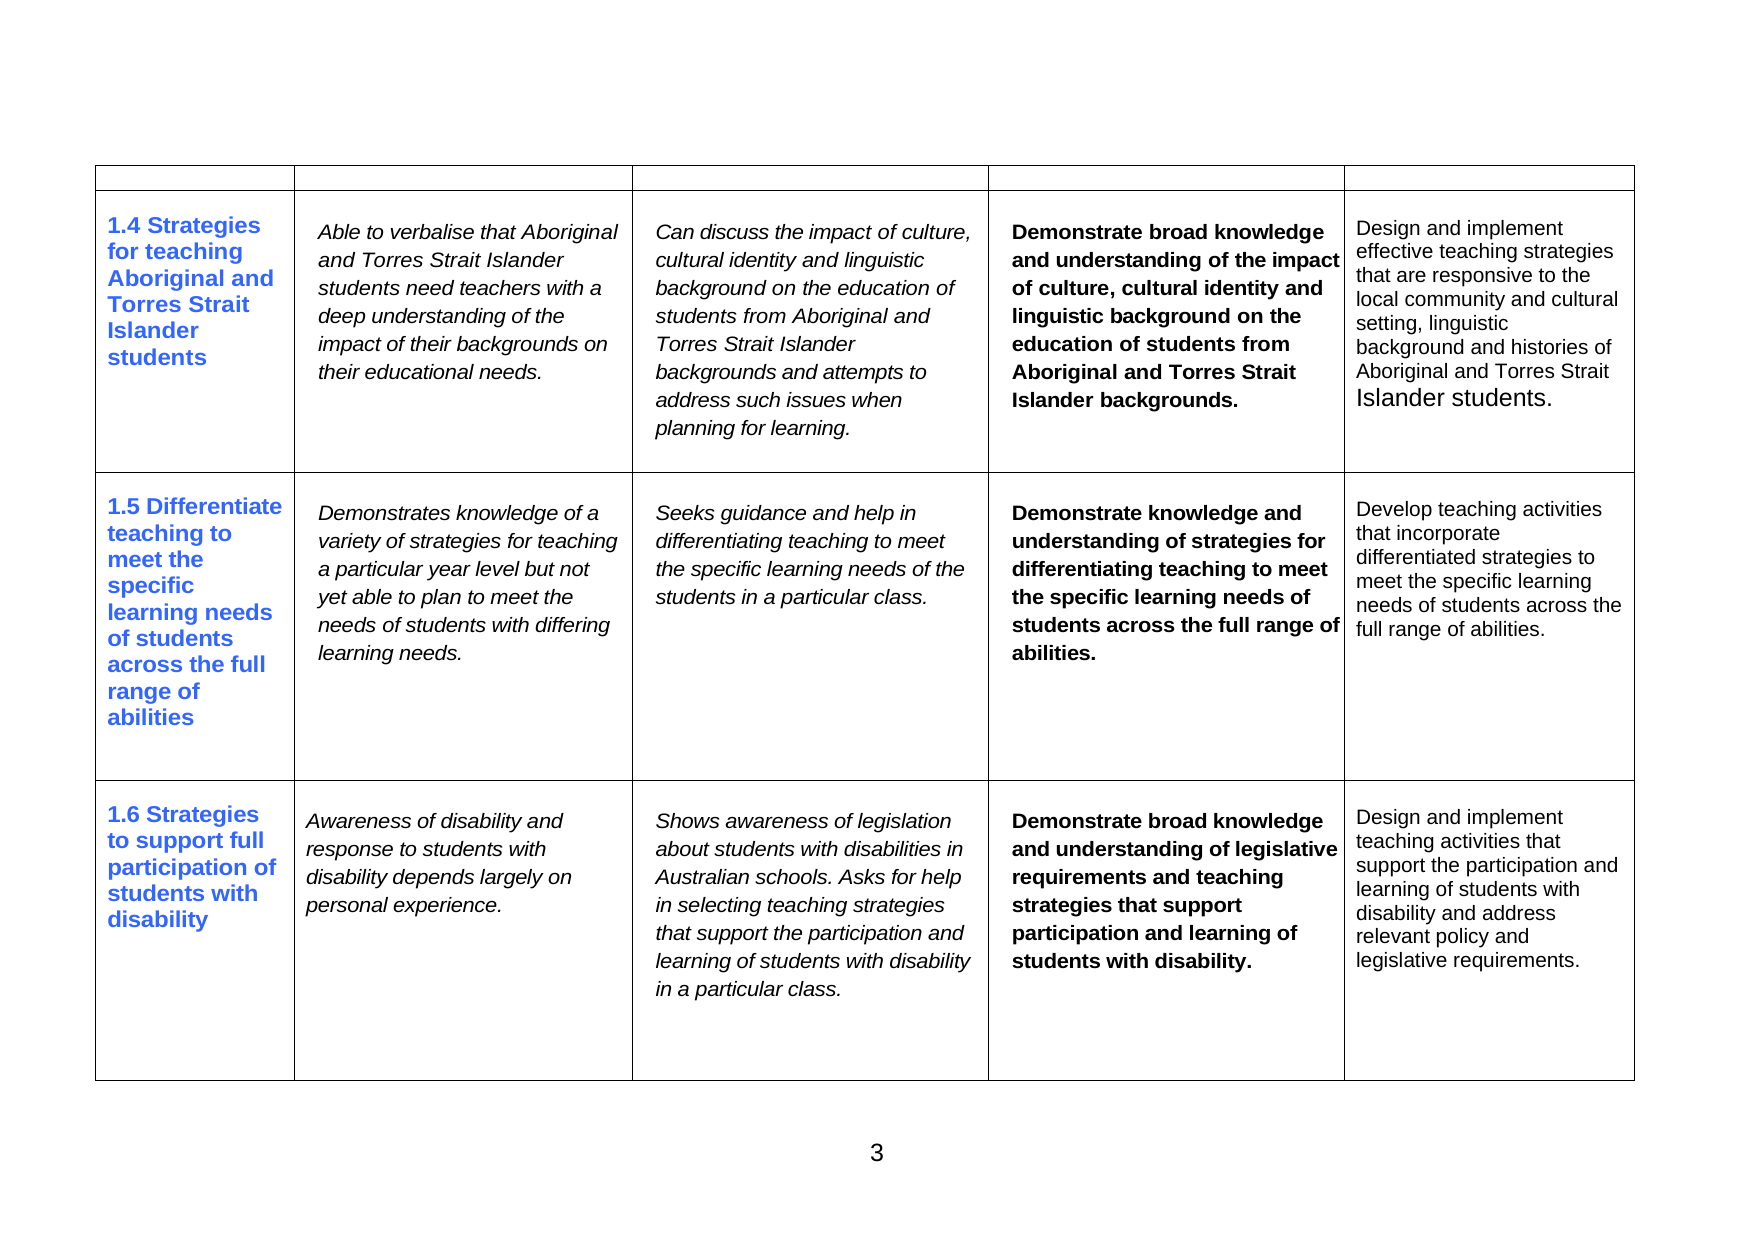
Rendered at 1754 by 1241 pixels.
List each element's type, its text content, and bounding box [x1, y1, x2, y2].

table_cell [295, 166, 632, 190]
table_cell Design and implement effective teaching strategies that are responsive to the local community and cultural setting, linguistic background and histories of Aboriginal and Torres Strait Islander students. [1345, 191, 1634, 472]
table_cell 1.5 Differentiate teaching to meet the specific learning needs of students across the full range of abilities [96, 473, 294, 779]
table_cell 1.6 Strategies to support full participation of students with disability [96, 781, 294, 1080]
table_cell Design and implement teaching activities that support the participation and learning of students with disability and address relevant policy and legislative requirements. [1345, 781, 1634, 1080]
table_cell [1345, 166, 1634, 190]
table_cell Demonstrate broad knowledge and understanding of legislative requirements and teaching strategies that support participation and learning of students with disability. [989, 781, 1344, 1080]
table_cell Can discuss the impact of culture, cultural identity and linguistic background on the education of students from Aboriginal and Islander backgrounds and attempts to address such issues when planning for learning. [633, 191, 988, 472]
table_cell Able to verbalise that Aboriginal and Islander students need teachers with a deep understanding of the impact of their backgrounds on their educational needs. [295, 191, 632, 472]
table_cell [633, 166, 988, 190]
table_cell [989, 166, 1344, 190]
table_cell Demonstrate knowledge and understanding of strategies for differentiating teaching to meet the specific learning needs of students across the full range of abilities. [989, 473, 1344, 779]
table_cell Shows awareness of legislation about students with disabilities in Australian schools. Asks for help in selecting teaching strategies that support the participation and learning of students with disability in a particular class. [633, 781, 988, 1080]
table_cell Demonstrates knowledge of a variety of strategies for teaching a particular year level but not yet able to plan to meet the needs of students with differing learning needs. [295, 473, 632, 779]
table_cell Develop teaching activities that incorporate differentiated strategies to meet the specific learning needs of students across the full range of abilities. [1345, 473, 1634, 779]
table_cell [96, 166, 294, 190]
table_cell Demonstrate broad knowledge and understanding of the impact of culture, cultural identity and linguistic background on the education of students from Aboriginal and Islander backgrounds. [989, 191, 1344, 472]
table_cell 1.4 Strategies for teaching Aboriginal and Torres Strait Islander students [96, 191, 294, 472]
table_cell Seeks guidance and help in differentiating teaching to meet the specific learning needs of the students in a particular class. [633, 473, 988, 779]
table_cell Awareness of disability and response to students with disability depends largely on personal experience. [295, 781, 632, 1080]
